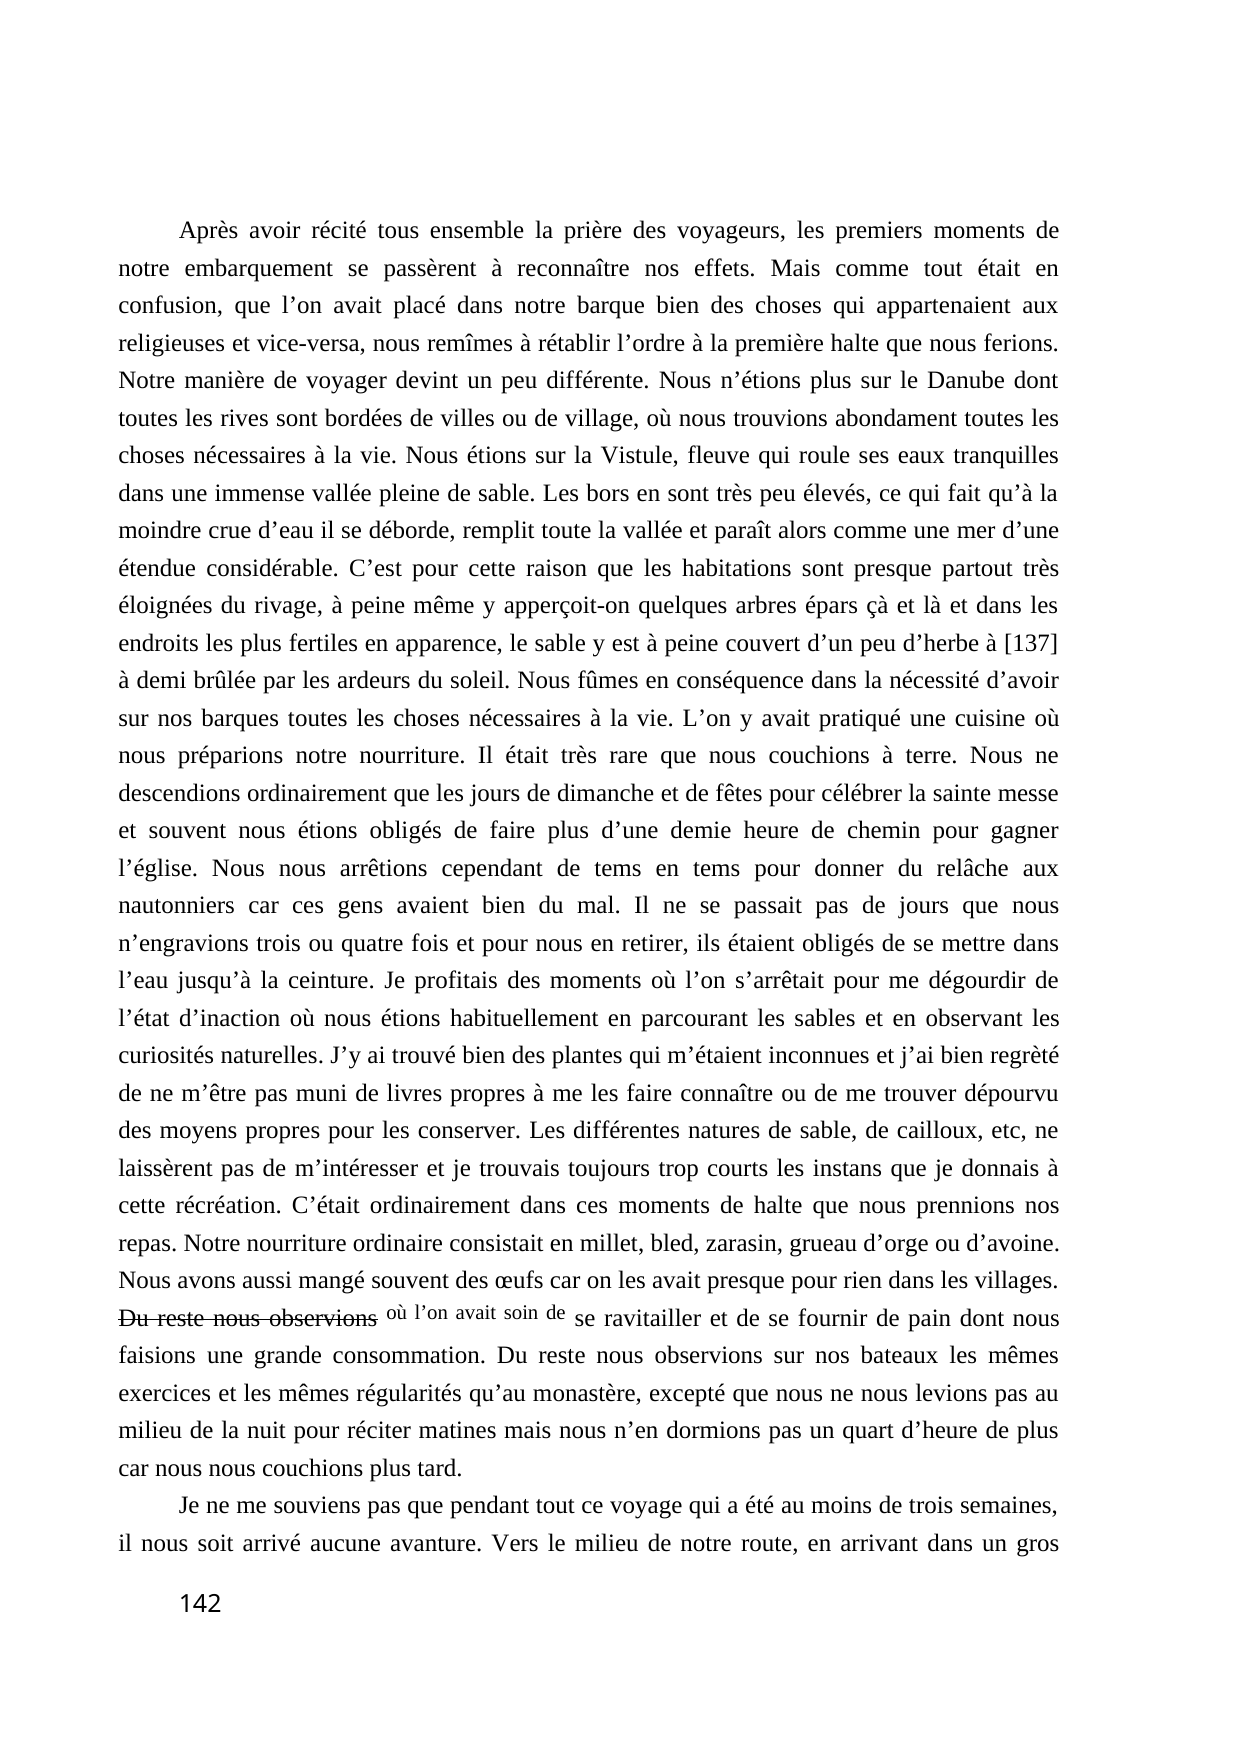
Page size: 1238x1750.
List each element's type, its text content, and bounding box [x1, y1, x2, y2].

text Après avoir récité tous ensemble la prière des voyageurs, les premiers moments de notre embarquement se passèrent à reconnaître nos effets. Mais comme tout était en confusion, que l’on avait placé dans notre barque bien des choses qui appartenaient aux religieuses et vice-versa, nous remîmes à rétablir l’ordre à la première halte que nous ferions. Notre manière de voyager devint un peu différente. Nous n’étions plus sur le Danube dont toutes les rives sont bordées de villes ou de village, où nous trouvions abondament toutes les choses nécessaires à la vie. Nous étions sur la Vistule, fleuve qui roule ses eaux tranquilles dans une immense vallée pleine de sable. Les bors en sont très peu élevés, ce qui fait qu’à la moindre crue d’eau il se déborde, remplit toute la vallée et paraît alors comme une mer d’une étendue considérable. C’est pour cette raison que les habitations sont presque partout très éloignées du rivage, à peine même y apperçoit-on quelques arbres épars çà et là et dans les endroits les plus fertiles en apparence, le sable y est à peine couvert d’un peu d’herbe à [137] à demi brûlée par les ardeurs du soleil. Nous fûmes en conséquence dans la nécessité d’avoir sur nos barques toutes les choses nécessaires à la vie. L’on y avait pratiqué une cuisine où nous préparions notre nourriture. Il était très rare que nous couchions à terre. Nous ne descendions ordinairement que les jours de dimanche et de fêtes pour célébrer la sainte messe et souvent nous étions obligés de faire plus d’une demie heure de chemin pour gagner l’église. Nous nous arrêtions cependant de tems en tems pour donner du relâche aux nautonniers car ces gens avaient bien du mal. Il ne se passait pas de jours que nous n’engravions trois ou quatre fois et pour nous en retirer, ils étaient obligés de se mettre dans l’eau jusqu’à la ceinture. Je profitais des moments où l’on s’arrêtait pour me dégourdir de l’état d’inaction où nous étions habituellement en parcourant les sables et en observant les curiosités naturelles. J’y ai trouvé bien des plantes qui m’étaient inconnues et j’ai bien regrèté de ne m’être pas muni de livres propres à me les faire connaître ou de me trouver dépourvu des moyens propres pour les conserver. Les différentes natures de sable, de cailloux, etc, ne laissèrent pas de m’intéresser et je trouvais toujours trop courts les instans que je donnais à cette récréation. C’était ordinairement dans ces moments de halte que nous prennions nos repas. Notre nourriture ordinaire consistait en millet, bled, zarasin, grueau d’orge ou d’avoine. Nous avons aussi mangé souvent des œufs car on les avait presque pour rien dans les villages. Du reste nous observions où l’on avait soin de se ravitailler et de se fournir de pain dont nous faisions une grande consommation. Du reste nous observions sur nos bateaux les mêmes exercices et les mêmes régularités qu’au monastère, excepté que nous ne nous levions pas au milieu de la nuit pour réciter matines mais nous n’en dormions pas un quart d’heure de plus car nous nous couchions plus tard. [118, 207, 1060, 1482]
